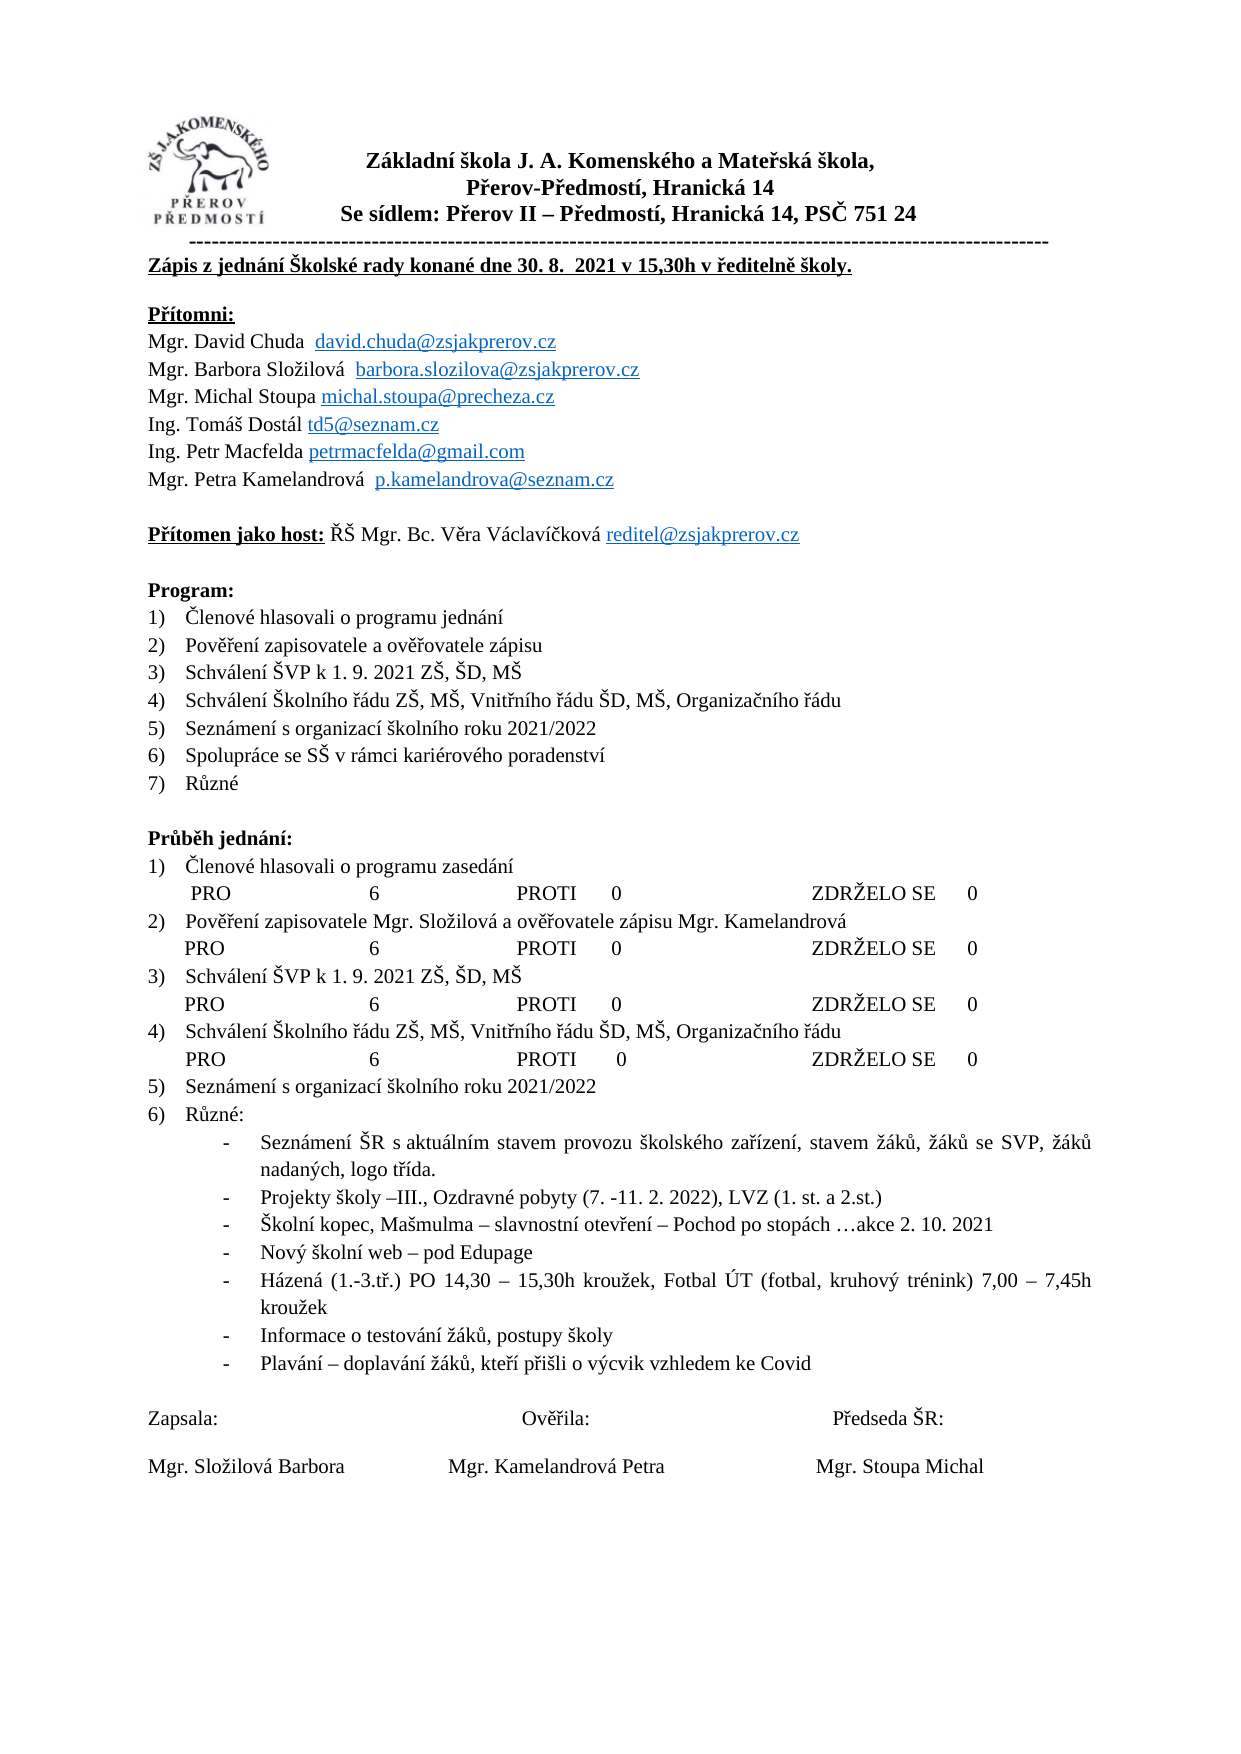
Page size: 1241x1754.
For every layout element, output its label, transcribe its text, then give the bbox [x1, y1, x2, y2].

text Ing. Petr Macfelda petrmacfelda@gmail.com [148, 439, 1093, 463]
list Schválení Školního řádu ZŠ, MŠ, Vnitřního řádu ŠD, MŠ, Organizačního řádu [148, 1019, 1093, 1043]
list Seznámení ŠR s aktuálním stavem provozu školského zařízení, stavem žáků, žáků se SVP, žáků nadaných, logo třída. [223, 1129, 1093, 1181]
list Různé: [148, 1102, 1093, 1126]
text PRO 6 PROTI 0 ZDRŽELO SE 0 [185, 881, 1093, 905]
list Seznámení s organizací školního roku 2021/2022 [148, 716, 1093, 739]
text Mgr. David Chuda david.chuda@zsjakprerov.cz [148, 329, 1093, 353]
text Ing. Tomáš Dostál td5@seznam.cz [148, 412, 1093, 436]
text Průběh jednání: [148, 826, 1093, 850]
text Program: [148, 577, 1093, 602]
list Házená (1.-3.tř.) PO 14,30 – 15,30h kroužek, Fotbal ÚT (fotbal, kruhový trénink) 7,00 – 7,45h kroužek [223, 1268, 1093, 1319]
list Pověření zapisovatele Mgr. Složilová a ověřovatele zápisu Mgr. Kamelandrová [148, 909, 1093, 933]
text Zápis z jednání Školské rady konané dne 30. 8. 2021 v 15,30h v ředitelně školy. [148, 253, 1093, 277]
list Členové hlasovali o programu jednání [148, 605, 1093, 629]
list Seznámení s organizací školního roku 2021/2022 [148, 1074, 1093, 1098]
text Přítomni: [148, 301, 1093, 326]
list Různé [148, 771, 1093, 795]
text Přerov-Předmostí, Hranická 14 [284, 174, 1093, 200]
text ----------------------------------------------------------------------------------------------------------------- [148, 227, 1093, 253]
text Mgr. Složilová Barbora Mgr. Kamelandrová Petra Mgr. Stoupa Michal [148, 1454, 1093, 1478]
list Pověření zapisovatele a ověřovatele zápisu [148, 633, 1093, 657]
list Projekty školy –III., Ozdravné pobyty (7. -11. 2. 2022), LVZ (1. st. a 2.st.) [223, 1185, 1093, 1209]
text PRO 6 PROTI 0 ZDRŽELO SE 0 [148, 1047, 1093, 1071]
text PRO 6 PROTI 0 ZDRŽELO SE 0 [148, 936, 1093, 960]
list Schválení ŠVP k 1. 9. 2021 ZŠ, ŠD, MŠ [148, 964, 1093, 988]
list Spolupráce se SŠ v rámci kariérového poradenství [148, 743, 1093, 767]
text PRO 6 PROTI 0 ZDRŽELO SE 0 [148, 992, 1093, 1016]
list Nový školní web – pod Edupage [223, 1240, 1093, 1264]
list Školní kopec, Mašmulma – slavnostní otevření – Pochod po stopách …akce 2. 10. 2021 [223, 1212, 1093, 1236]
text Zapsala: Ověřila: Předseda ŠR: [148, 1406, 1093, 1430]
list Schválení Školního řádu ZŠ, MŠ, Vnitřního řádu ŠD, MŠ, Organizačního řádu [148, 688, 1093, 712]
text Mgr. Michal Stoupa michal.stoupa@precheza.cz [148, 384, 1093, 408]
list Plavání – doplavání žáků, kteří přišli o výcvik vzhledem ke Covid [223, 1350, 1093, 1374]
text Základní škola J. A. Komenského a Mateřská škola, [284, 148, 1093, 174]
text Se sídlem: Přerov II – Předmostí, Hranická 14, PSČ 751 24 [284, 200, 1093, 227]
list Informace o testování žáků, postupy školy [223, 1323, 1093, 1347]
list Členové hlasovali o programu zasedání [148, 853, 1093, 878]
text Mgr. Petra Kamelandrová p.kamelandrova@seznam.cz [148, 467, 1093, 491]
text Mgr. Barbora Složilová barbora.slozilova@zsjakprerov.cz [148, 357, 1093, 381]
text Přítomen jako host: ŘŠ Mgr. Bc. Věra Václavíčková reditel@zsjakprerov.cz [148, 522, 1093, 546]
list Schválení ŠVP k 1. 9. 2021 ZŠ, ŠD, MŠ [148, 660, 1093, 684]
